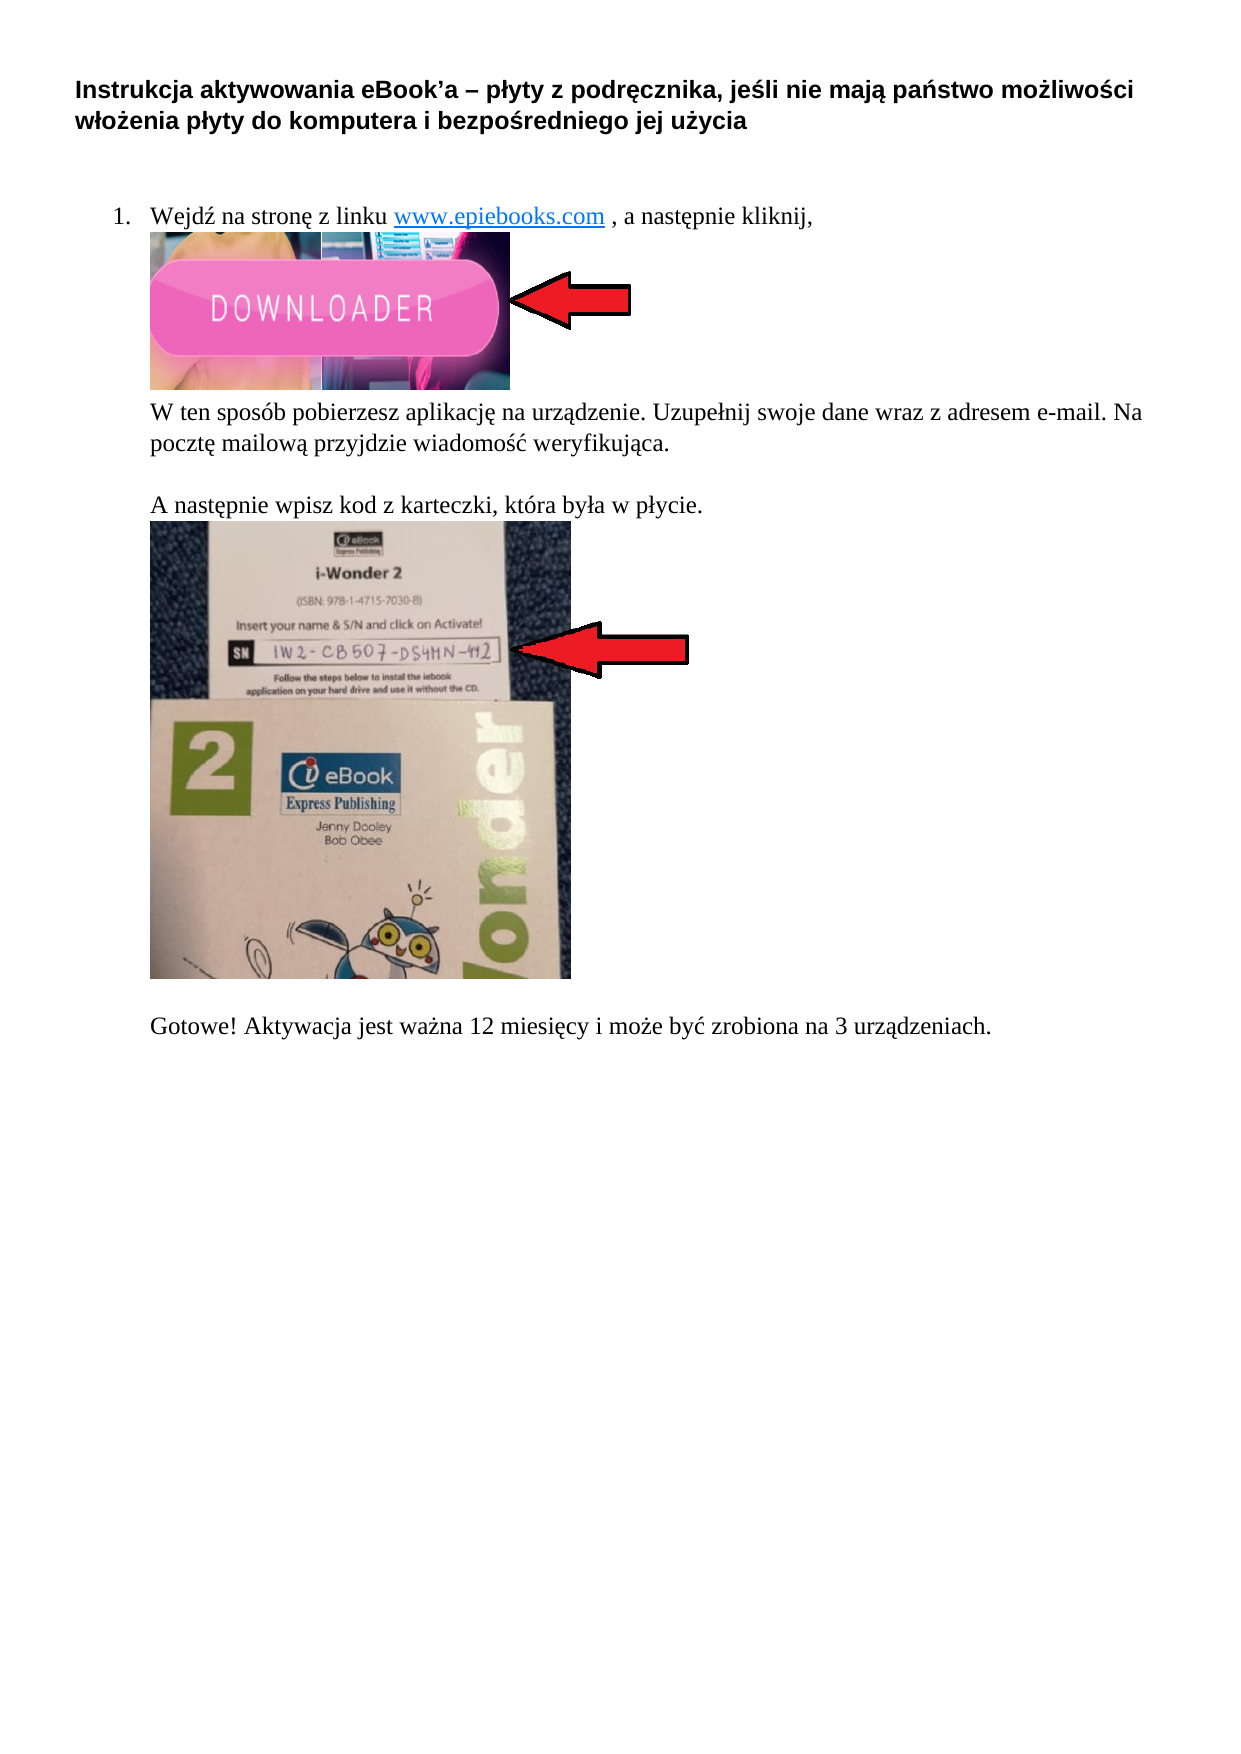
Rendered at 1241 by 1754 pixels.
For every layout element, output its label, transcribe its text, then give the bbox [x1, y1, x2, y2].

text Instrukcja aktywowania eBook’a – płyty z podręcznika, jeśli nie mają państwo możliwości włożenia płyty do komputera i bezpośredniego jej użycia [75, 75, 1165, 135]
picture [150, 521, 703, 979]
list Wejdź na stronę z linku www.epiebooks.com , a następnie kliknij, [605, 201, 1165, 230]
list Gotowe! Aktywacja jest ważna 12 miesięcy i może być zrobiona na 3 urządzeniach. [150, 1011, 1165, 1040]
list W ten sposób pobierzesz aplikację na urządzenie. Uzupełnij swoje dane wraz z adresem e-mail. Na pocztę mailową przyjdzie wiadomość weryfikująca. [150, 397, 1165, 457]
list Wejdź na stronę z linku www.epiebooks.com , a następnie kliknij, [112, 201, 394, 230]
picture [150, 232, 643, 395]
list A następnie wpisz kod z karteczki, która była w płycie. [150, 490, 1165, 519]
